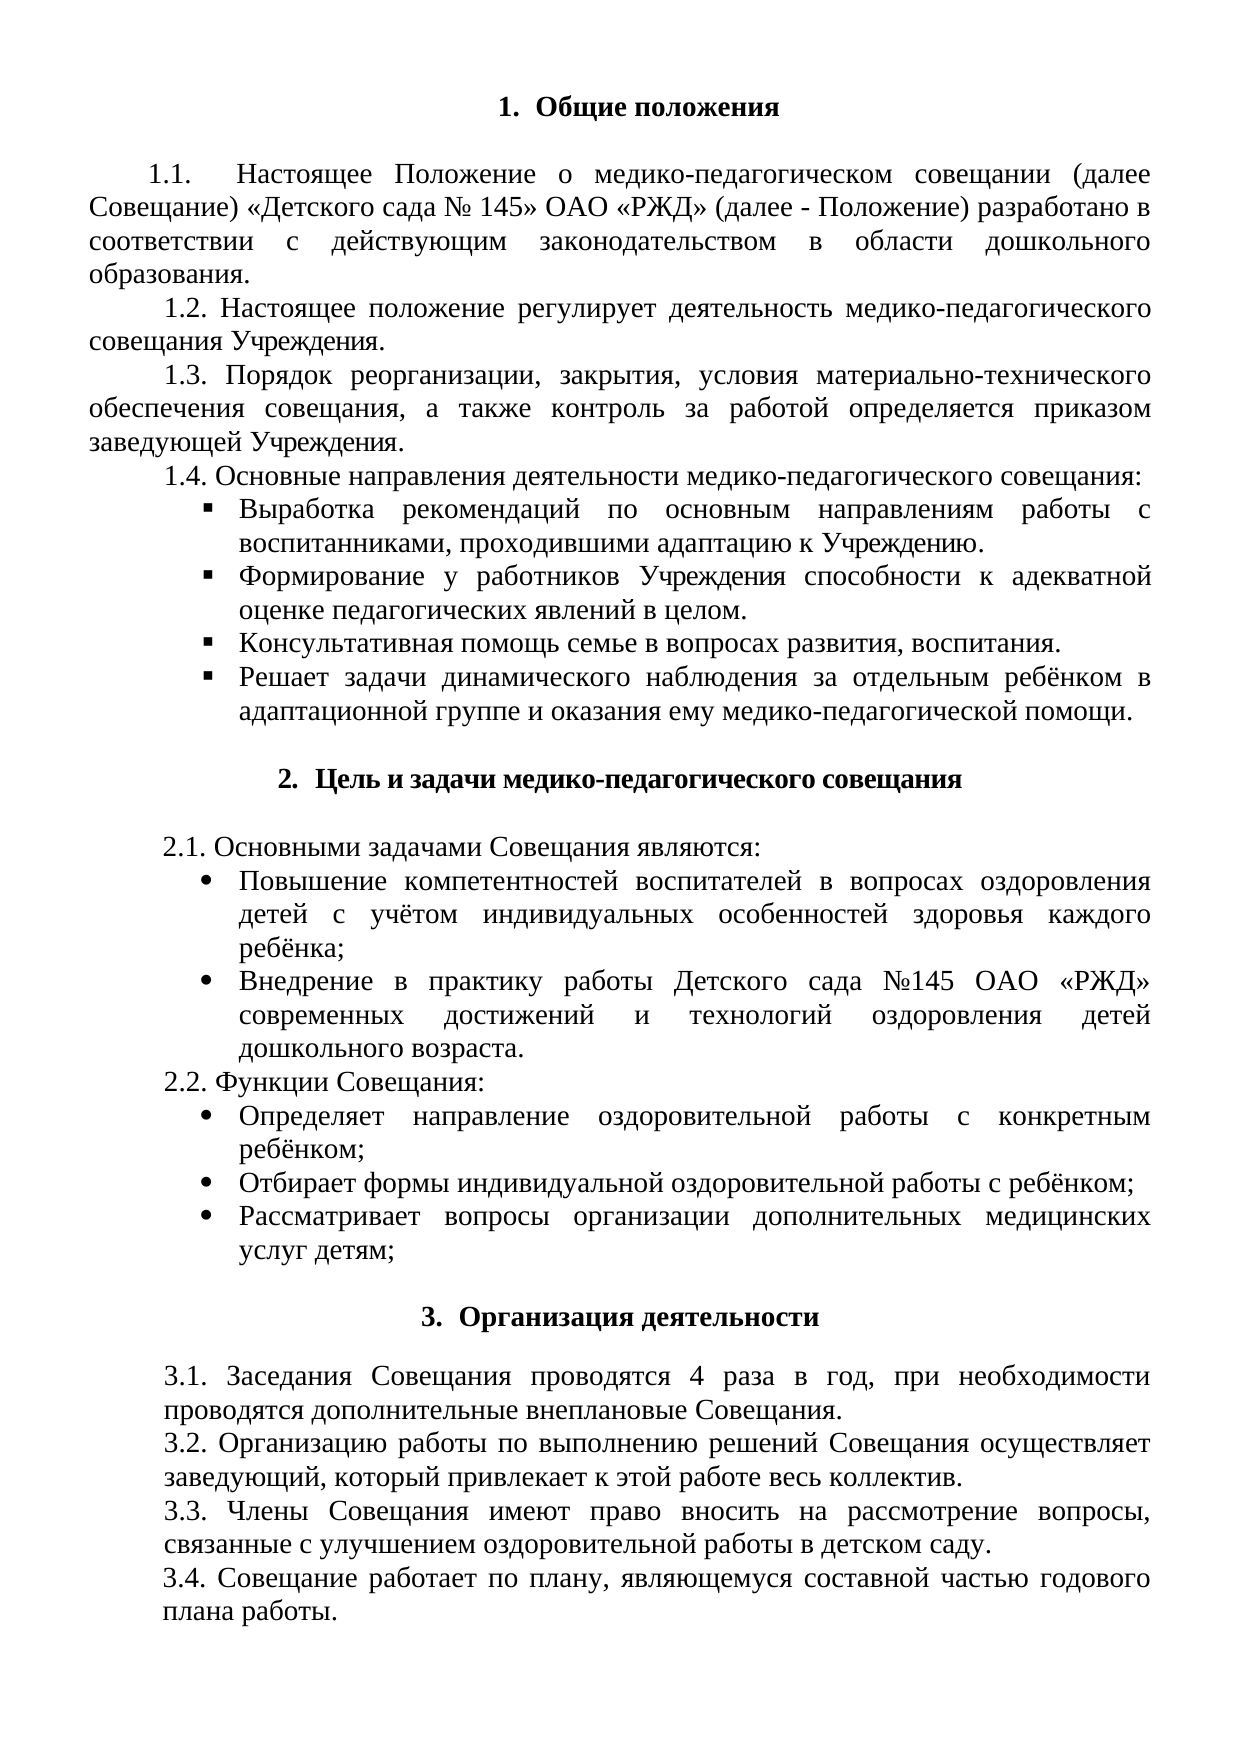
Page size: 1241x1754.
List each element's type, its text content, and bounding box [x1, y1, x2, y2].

list Рассматривает вопросы организации дополнительных медицинских услуг детям; [201, 1198, 1152, 1266]
list Выработка рекомендаций по основным направлениям работы с воспитанниками, проходившими адаптацию к Учреждению. [201, 491, 1152, 558]
list Настоящее Положение о медико-педагогическом совещании (далее Совещание) «Детского сада № 145» ОАО «РЖД» (далее - Положение) разработано в соответствии с действующим законодательством в области дошкольного образования. [89, 156, 1152, 290]
list Внедрение в практику работы Детского сада №145 ОАО «РЖД» современных достижений и технологий оздоровления детей дошкольного возраста. [201, 963, 1152, 1064]
list Повышение компетентностей воспитателей в вопросах оздоровления детей с учётом индивидуальных особенностей здоровья каждого ребёнка; [201, 863, 1152, 963]
list Формирование у работников Учреждения способности к адекватной оценке педагогических явлений в целом. [201, 558, 1152, 626]
text 3.4. Совещание работает по плану, являющемуся составной частью годового плана работы. [162, 1560, 1152, 1627]
list Решает задачи динамического наблюдения за отдельным ребёнком в адаптационной группе и оказания ему медико-педагогической помощи. [201, 659, 1152, 726]
list Консультативная помощь семье в вопросах развития, воспитания. [201, 626, 1152, 659]
text 1.4. Основные направления деятельности медико-педагогического совещания: [89, 458, 1152, 491]
text 1.3. Порядок реорганизации, закрытия, условия материально-технического обеспечения совещания, а также контроль за работой определяется приказом заведующей Учреждения. [89, 357, 1152, 458]
text 3.2. Организацию работы по выполнению решений Совещания осуществляет заведующий, который привлекает к этой работе весь коллектив. [164, 1426, 1152, 1493]
text 3.3. Члены Совещания имеют право вносить на рассмотрение вопросы, связанные с улучшением оздоровительной работы в детском саду. [164, 1493, 1152, 1560]
list Отбирает формы индивидуальной оздоровительной работы с ребёнком; [201, 1165, 1152, 1198]
list Организация деятельности [89, 1299, 1152, 1333]
text 3.1. Заседания Совещания проводятся 4 раза в год, при необходимости проводятся дополнительные внеплановые Совещания. [164, 1358, 1152, 1426]
list Определяет направление оздоровительной работы с конкретным ребёнком; [201, 1098, 1152, 1165]
list Цель и задачи медико-педагогического совещания [89, 761, 1152, 794]
text 1.2. Настоящее положение регулирует деятельность медико-педагогического совещания Учреждения. [89, 290, 1152, 357]
text 2.1. Основными задачами Совещания являются: [89, 829, 1152, 863]
text 2.2. Функции Совещания: [164, 1064, 1152, 1098]
list Общие положения [126, 89, 1152, 122]
